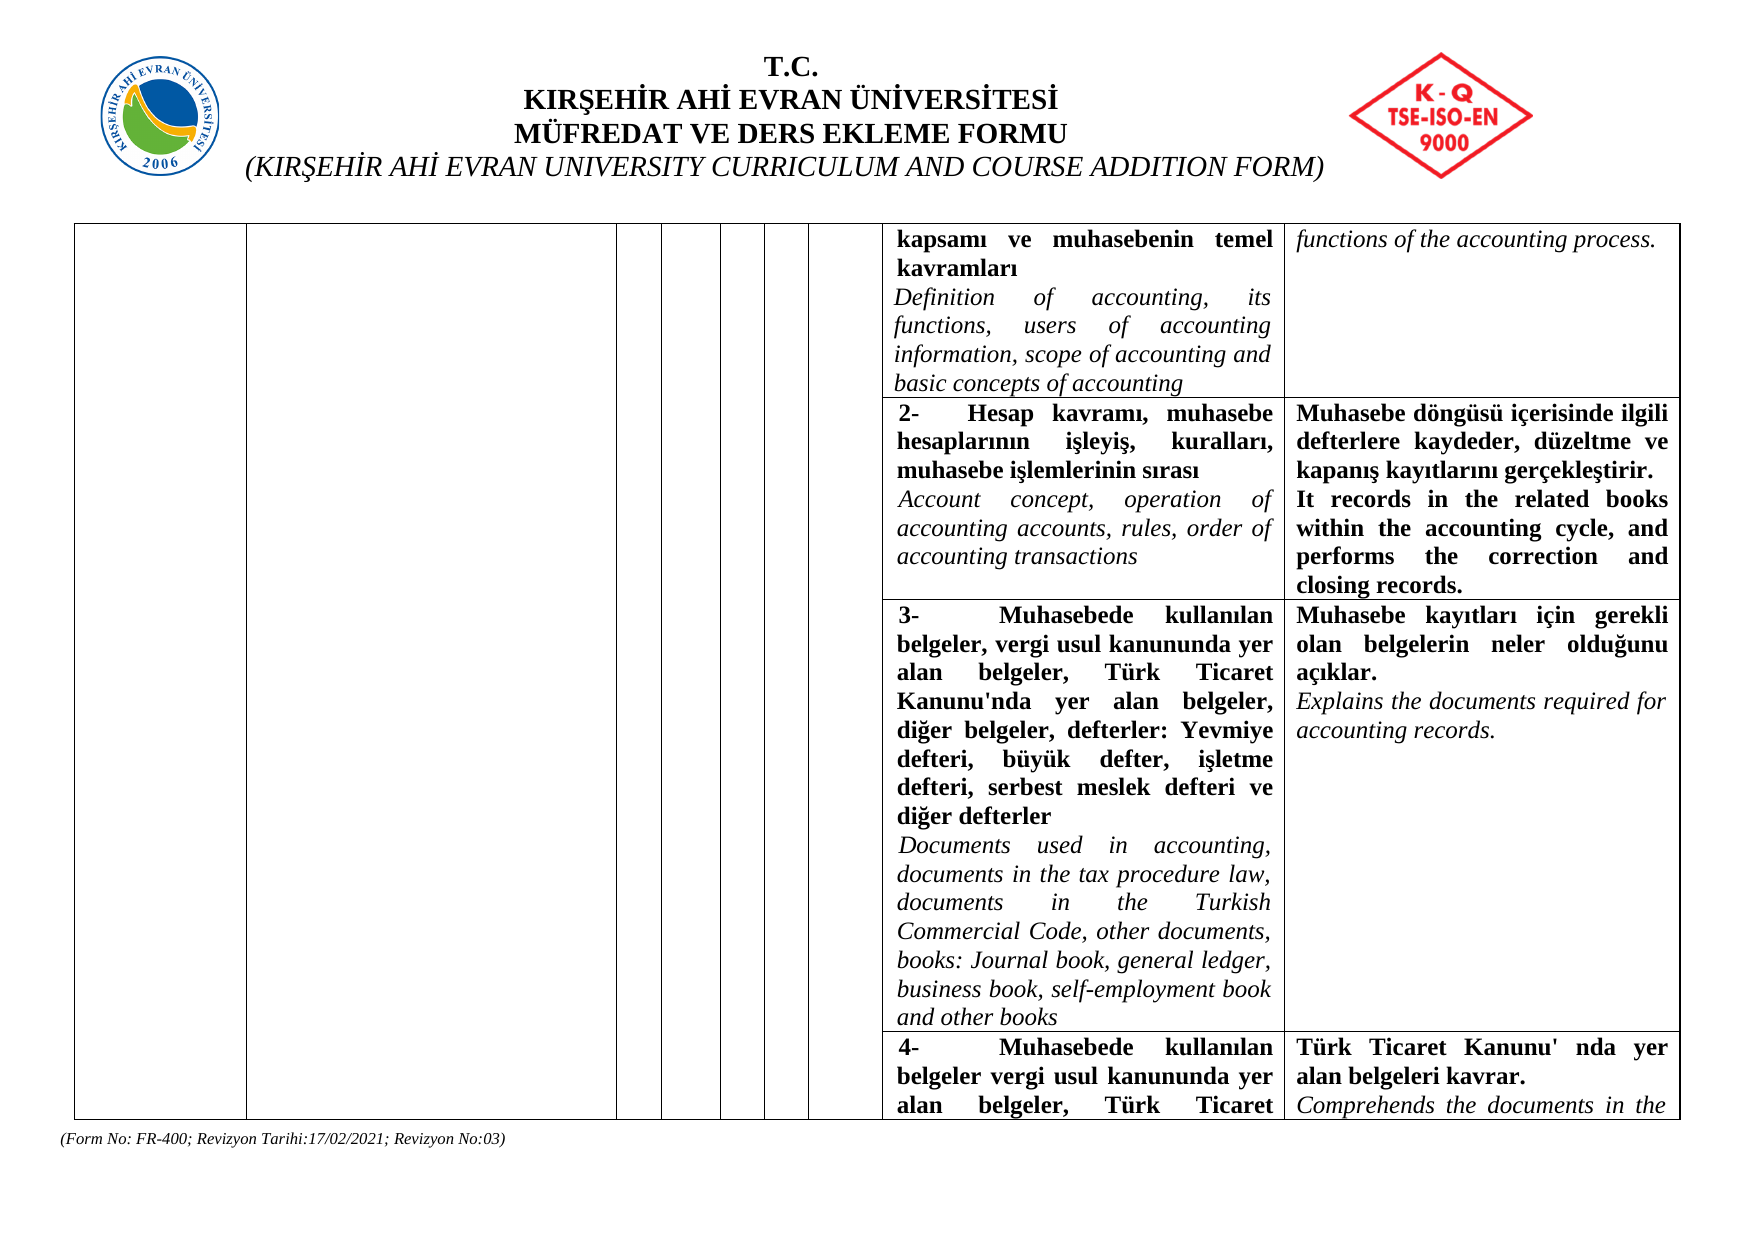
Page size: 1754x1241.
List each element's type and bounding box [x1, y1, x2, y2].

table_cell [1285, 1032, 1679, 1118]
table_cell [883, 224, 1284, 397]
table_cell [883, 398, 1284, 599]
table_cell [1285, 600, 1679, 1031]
picture [1348, 52, 1533, 179]
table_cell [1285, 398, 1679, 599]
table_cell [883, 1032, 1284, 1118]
picture [100, 56, 220, 176]
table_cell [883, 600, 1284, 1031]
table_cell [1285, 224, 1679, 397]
